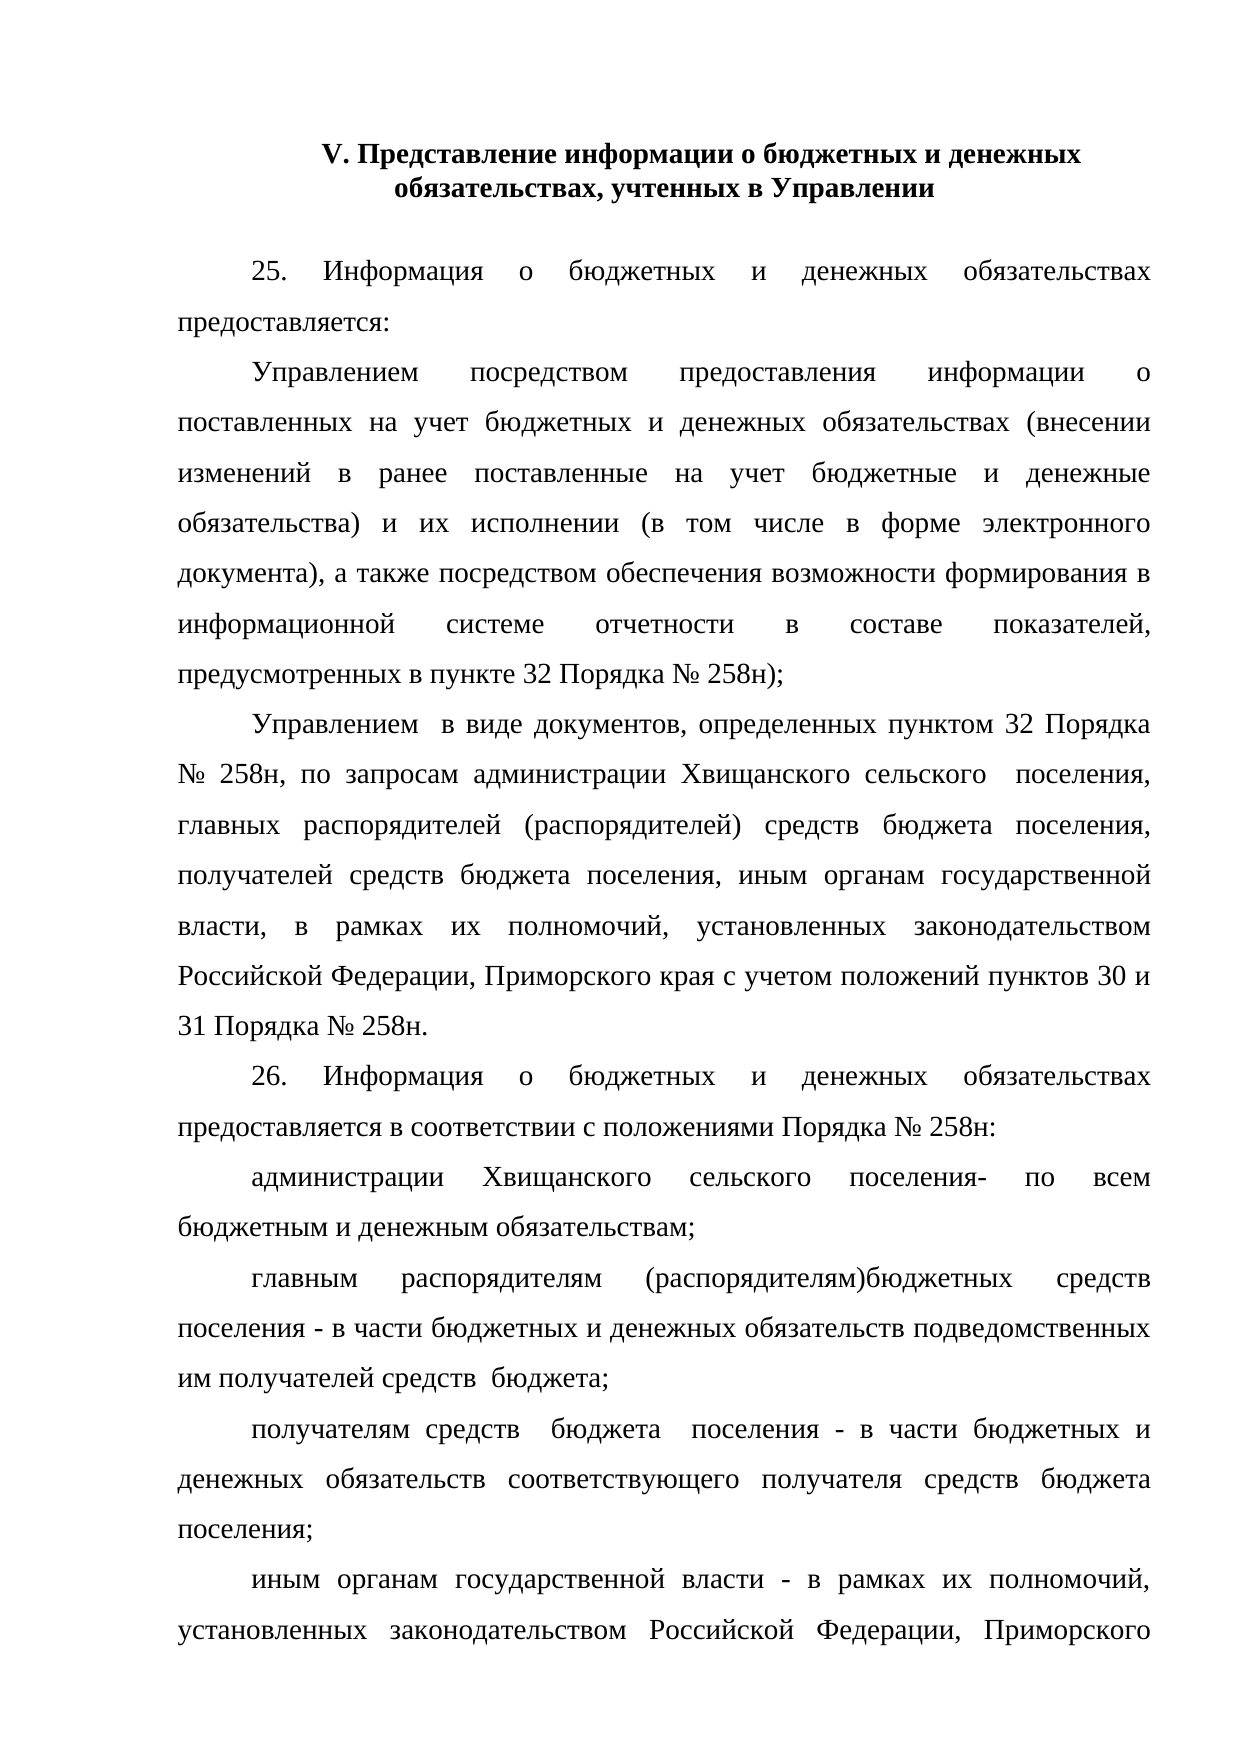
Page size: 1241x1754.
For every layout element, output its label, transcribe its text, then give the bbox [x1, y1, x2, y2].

text 26. Информация о бюджетных и денежных обязательствах предоставляется в соответствии с положениями Порядка № 258н: [177, 1058, 1152, 1142]
text администрации Хвищанского сельского поселения- по всем бюджетным и денежным обязательствам; [177, 1159, 1152, 1243]
text Управлением посредством предоставления информации о поставленных на учет бюджетных и денежных обязательствах (внесении изменений в ранее поставленные на учет бюджетные и денежные обязательства) и их исполнении (в том числе в форме электронного документа), а также посредством обеспечения возможности формирования в информационной системе отчетности в составе показателей, предусмотренных в пункте 32 Порядка № 258н); [177, 354, 1152, 689]
text получателям средств бюджета поселения - в части бюджетных и денежных обязательств соответствующего получателя средств бюджета поселения; [177, 1411, 1152, 1545]
text главным распорядителям (распорядителям)бюджетных средств поселения - в части бюджетных и денежных обязательств подведомственных им получателей средств бюджета; [177, 1260, 1152, 1394]
text Управлением в виде документов, определенных пунктом 32 Порядка № 258н, по запросам администрации Хвищанского сельского поселения, главных распорядителей (распорядителей) средств бюджета поселения, получателей средств бюджета поселения, иным органам государственной власти, в рамках их полномочий, установленных законодательством Российской Федерации, Приморского края с учетом положений пунктов 30 и 31 Порядка № 258н. [177, 706, 1152, 1042]
text V. Представление информации о бюджетных и денежных обязательствах, учтенных в Управлении [177, 136, 1152, 203]
text 25. Информация о бюджетных и денежных обязательствах предоставляется: [177, 253, 1152, 337]
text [177, 1562, 1152, 1646]
